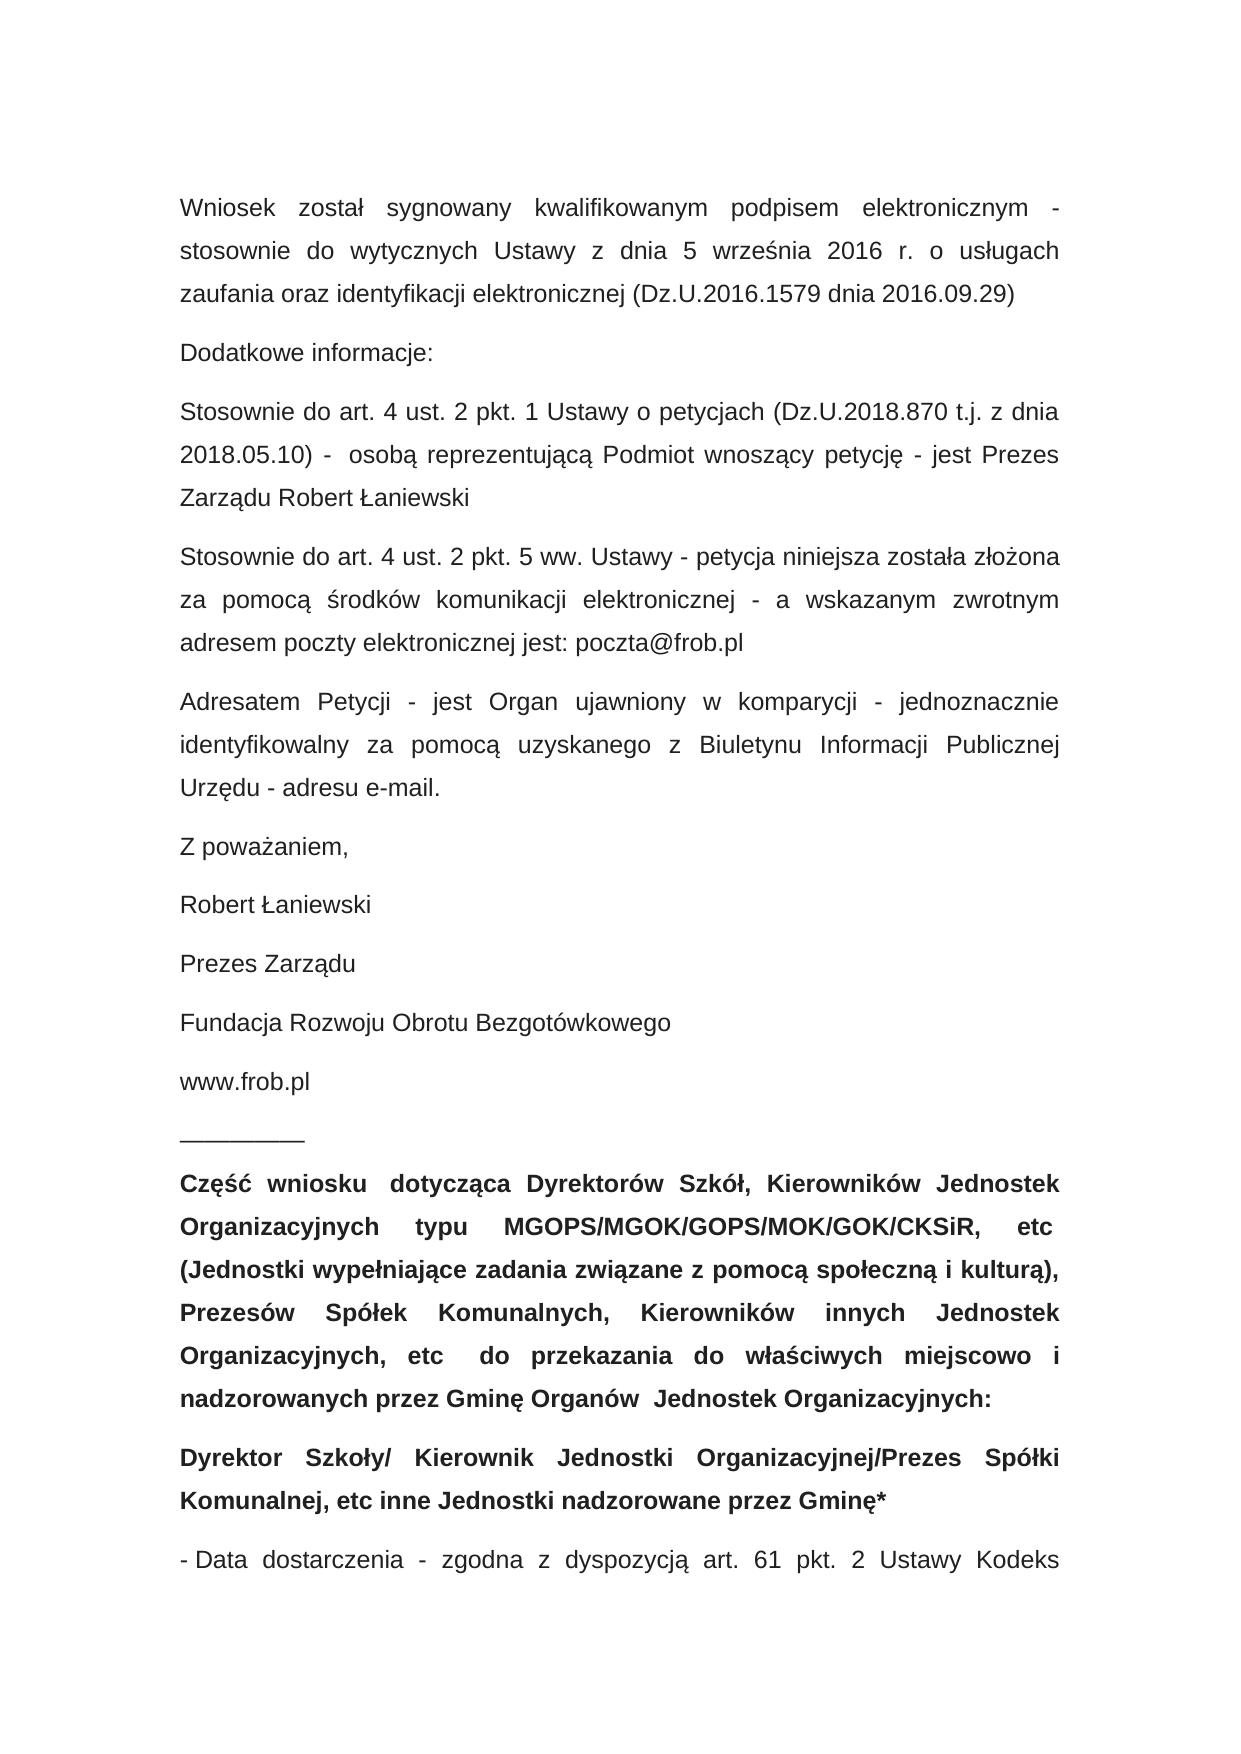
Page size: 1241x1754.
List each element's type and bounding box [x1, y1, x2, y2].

table_header [148, 148, 1093, 1603]
